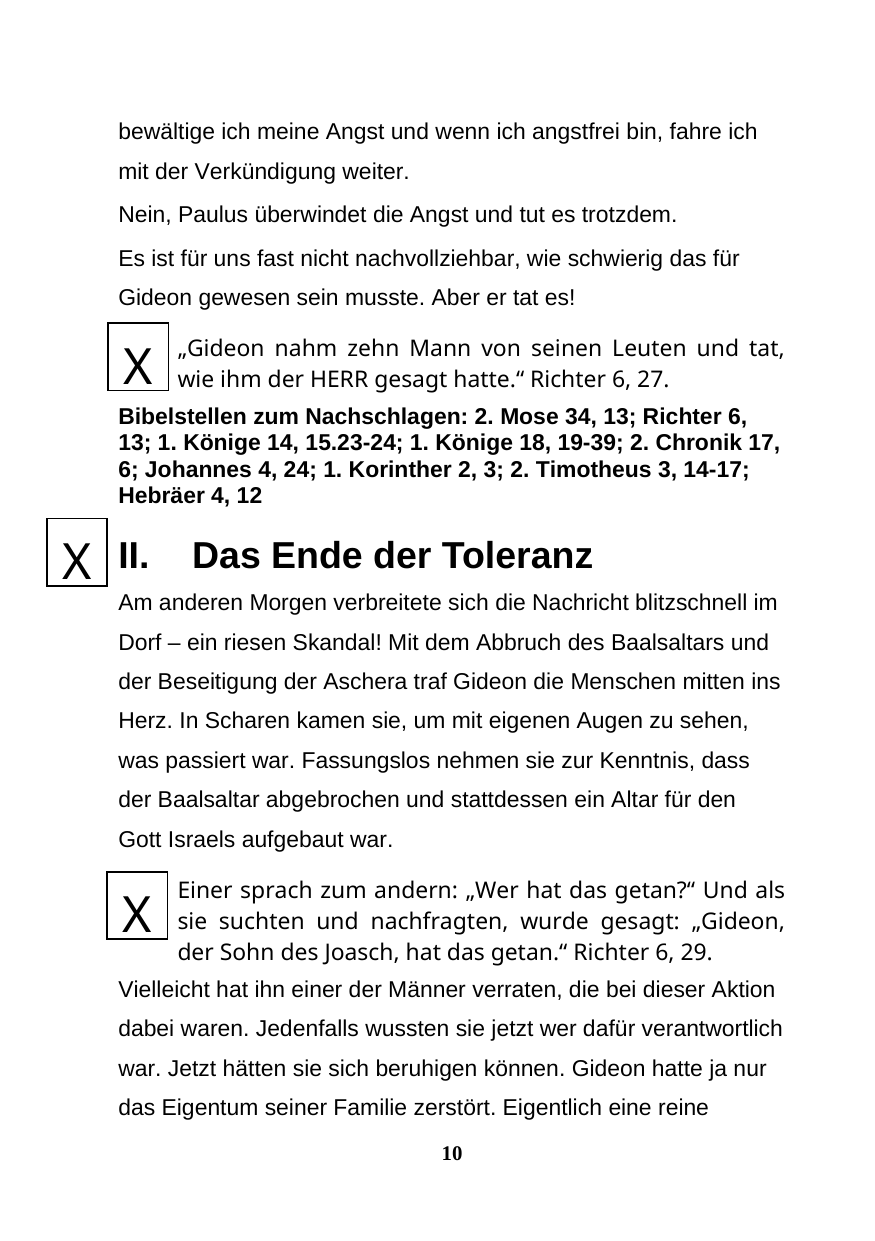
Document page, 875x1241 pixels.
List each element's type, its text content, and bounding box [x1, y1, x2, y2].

list Nein, Paulus überwindet die Angst und tut es trotzdem. [118, 201, 785, 228]
text Einer sprach zum andern: „Wer hat das getan?“ Und als sie suchten und nachfragten, wurde gesagt: „Gideon, der Sohn des Joasch, hat das getan.“ Richter 6, 29. [177, 874, 785, 967]
subtitle Das Ende der Toleranz [118, 533, 785, 577]
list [118, 976, 785, 1121]
list Am anderen Morgen verbreitete sich die Nachricht blitzschnell im Dorf – ein riesen Skandal! Mit dem Abbruch des Baalsaltars und der Beseitigung der Aschera traf Gideon die Menschen mitten ins Herz. In Scharen kamen sie, um mit eigenen Augen zu sehen, was passiert war. Fassungslos nehmen sie zur Kenntnis, dass der Baalsaltar abgebrochen und stattdessen ein Altar für den Gott Israels aufgebaut war. [118, 589, 785, 852]
text „Gideon nahm zehn Mann von seinen Leuten und tat, wie ihm der HERR gesagt hatte.“ Richter 6, 27. [177, 332, 785, 395]
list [118, 118, 785, 184]
list Es ist für uns fast nicht nachvollziehbar, wie schwierig das für Gideon gewesen sein musste. Aber er tat es! [118, 245, 785, 311]
text Bibelstellen zum Nachschlagen: 2. Mose 34, 13; Richter 6, 13; 1. Könige 14, 15.23-24; 1. Könige 18, 19-39; 2. Chronik 17, 6; Johannes 4, 24; 1. Korinther 2, 3; 2. Timotheus 3, 14-17; Hebräer 4, 12 [118, 403, 785, 508]
